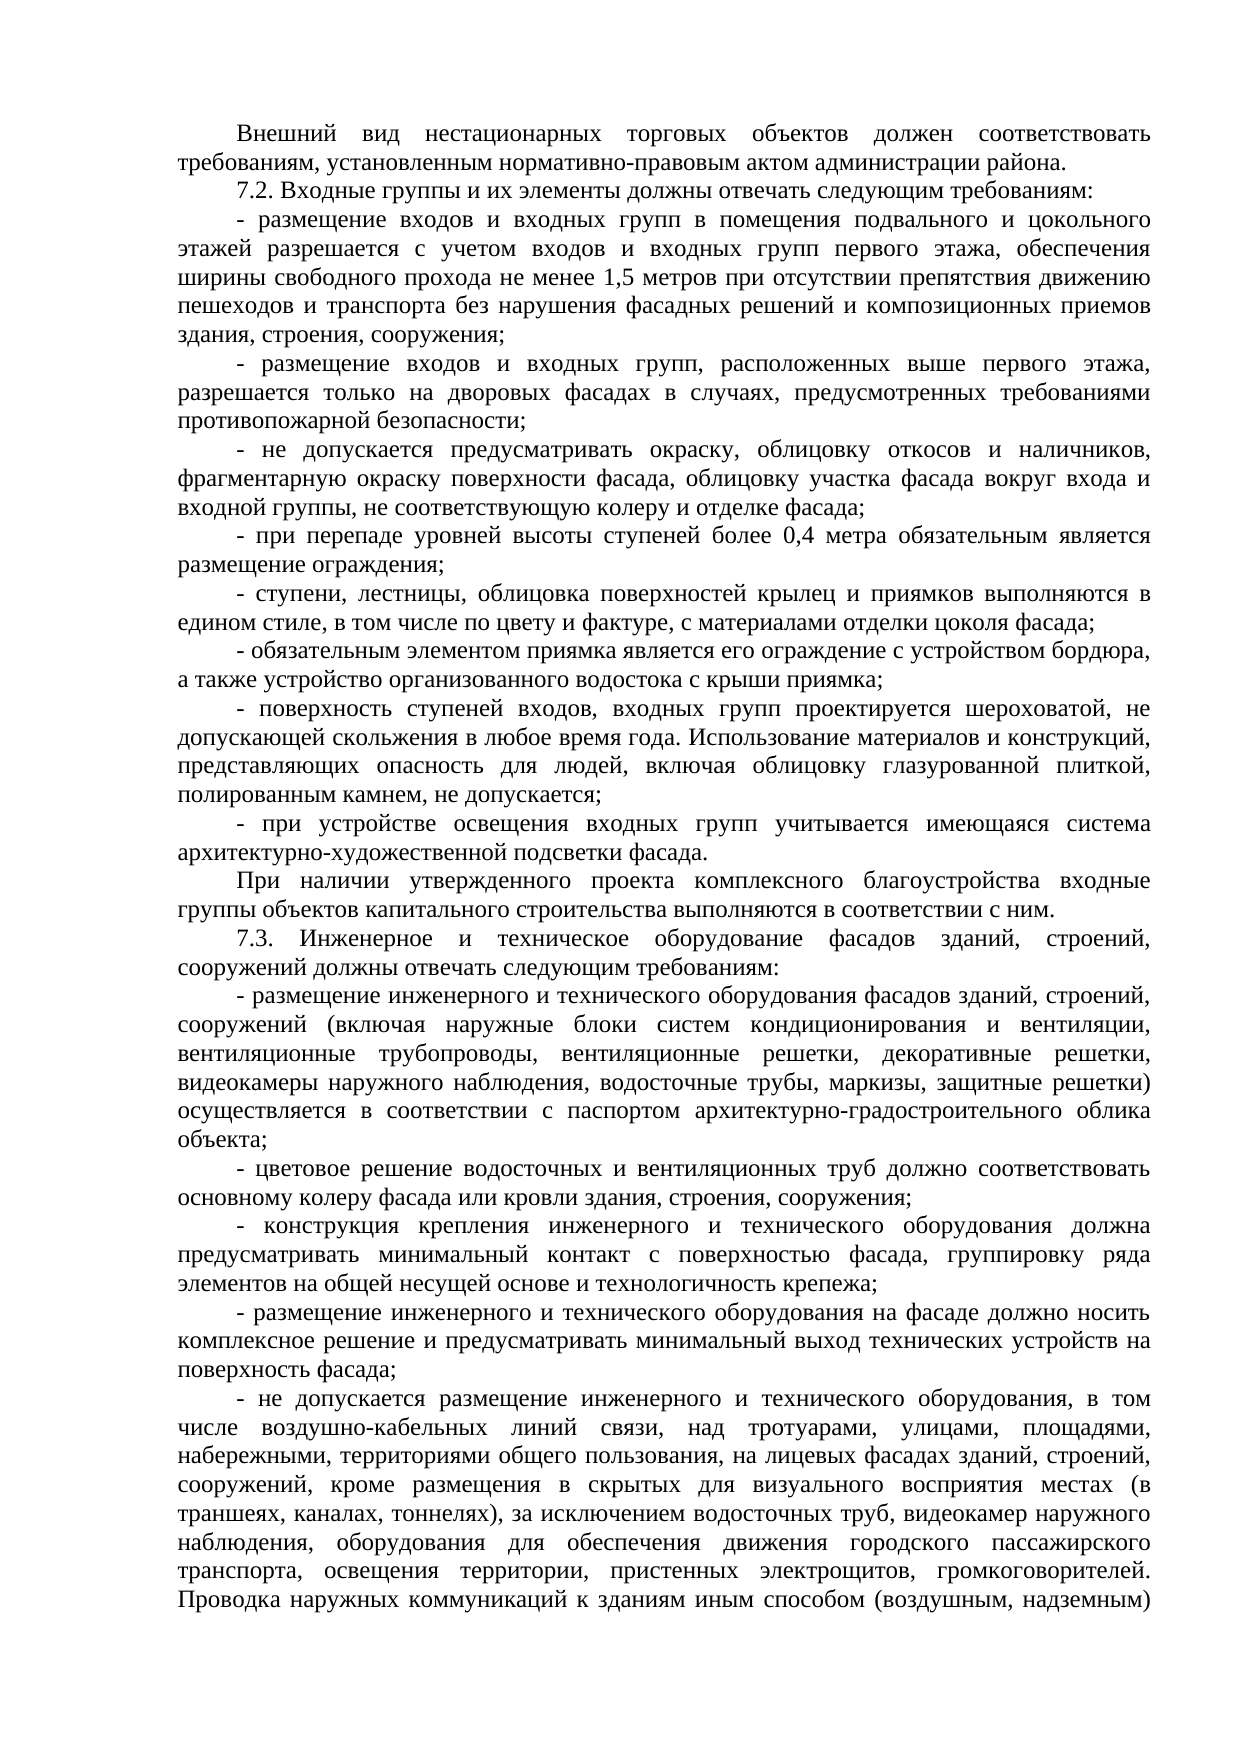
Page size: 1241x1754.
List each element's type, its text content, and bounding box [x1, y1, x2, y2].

text 7.2. Входные группы и их элементы должны отвечать следующим требованиям: [177, 176, 1152, 204]
text При наличии утвержденного проекта комплексного благоустройства входные группы объектов капитального строительства выполняются в соответствии с ним. [177, 866, 1152, 923]
text - не допускается предусматривать окраску, облицовку откосов и наличников, фрагментарную окраску поверхности фасада, облицовку участка фасада вокруг входа и входной группы, не соответствующую колеру и отделке фасада; [177, 434, 1152, 521]
text - поверхность ступеней входов, входных групп проектируется шероховатой, не допускающей скольжения в любое время года. Использование материалов и конструкций, представляющих опасность для людей, включая облицовку глазурованной плиткой, полированным камнем, не допускается; [177, 693, 1152, 808]
text - конструкция крепления инженерного и технического оборудования должна предусматривать минимальный контакт с поверхностью фасада, группировку ряда элементов на общей несущей основе и технологичность крепежа; [177, 1211, 1152, 1297]
text - размещение входов и входных групп в помещения подвального и цокольного этажей разрешается с учетом входов и входных групп первого этажа, обеспечения ширины свободного прохода не менее 1,5 метров при отсутствии препятствия движению пешеходов и транспорта без нарушения фасадных решений и композиционных приемов здания, строения, сооружения; [177, 204, 1152, 348]
text - ступени, лестницы, облицовка поверхностей крылец и приямков выполняются в едином стиле, в том числе по цвету и фактуре, с материалами отделки цоколя фасада; [177, 578, 1152, 636]
text - размещение входов и входных групп, расположенных выше первого этажа, разрешается только на дворовых фасадах в случаях, предусмотренных требованиями противопожарной безопасности; [177, 348, 1152, 434]
text - при устройстве освещения входных групп учитывается имеющаяся система архитектурно-художественной подсветки фасада. [177, 808, 1152, 866]
text - обязательным элементом приямка является его ограждение с устройством бордюра, а также устройство организованного водостока с крыши приямка; [177, 636, 1152, 693]
text - цветовое решение водосточных и вентиляционных труб должно соответствовать основному колеру фасада или кровли здания, строения, сооружения; [177, 1153, 1152, 1211]
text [177, 1383, 1152, 1613]
text - размещение инженерного и технического оборудования на фасаде должно носить комплексное решение и предусматривать минимальный выход технических устройств на поверхность фасада; [177, 1297, 1152, 1383]
text Внешний вид нестационарных торговых объектов должен соответствовать требованиям, установленным нормативно-правовым актом администрации района. [177, 118, 1152, 176]
text 7.3. Инженерное и техническое оборудование фасадов зданий, строений, сооружений должны отвечать следующим требованиям: [177, 923, 1152, 981]
text - при перепаде уровней высоты ступеней более 0,4 метра обязательным является размещение ограждения; [177, 521, 1152, 578]
text - размещение инженерного и технического оборудования фасадов зданий, строений, сооружений (включая наружные блоки систем кондиционирования и вентиляции, вентиляционные трубопроводы, вентиляционные решетки, декоративные решетки, видеокамеры наружного наблюдения, водосточные трубы, маркизы, защитные решетки) осуществляется в соответствии с паспортом архитектурно-градостроительного облика объекта; [177, 981, 1152, 1153]
